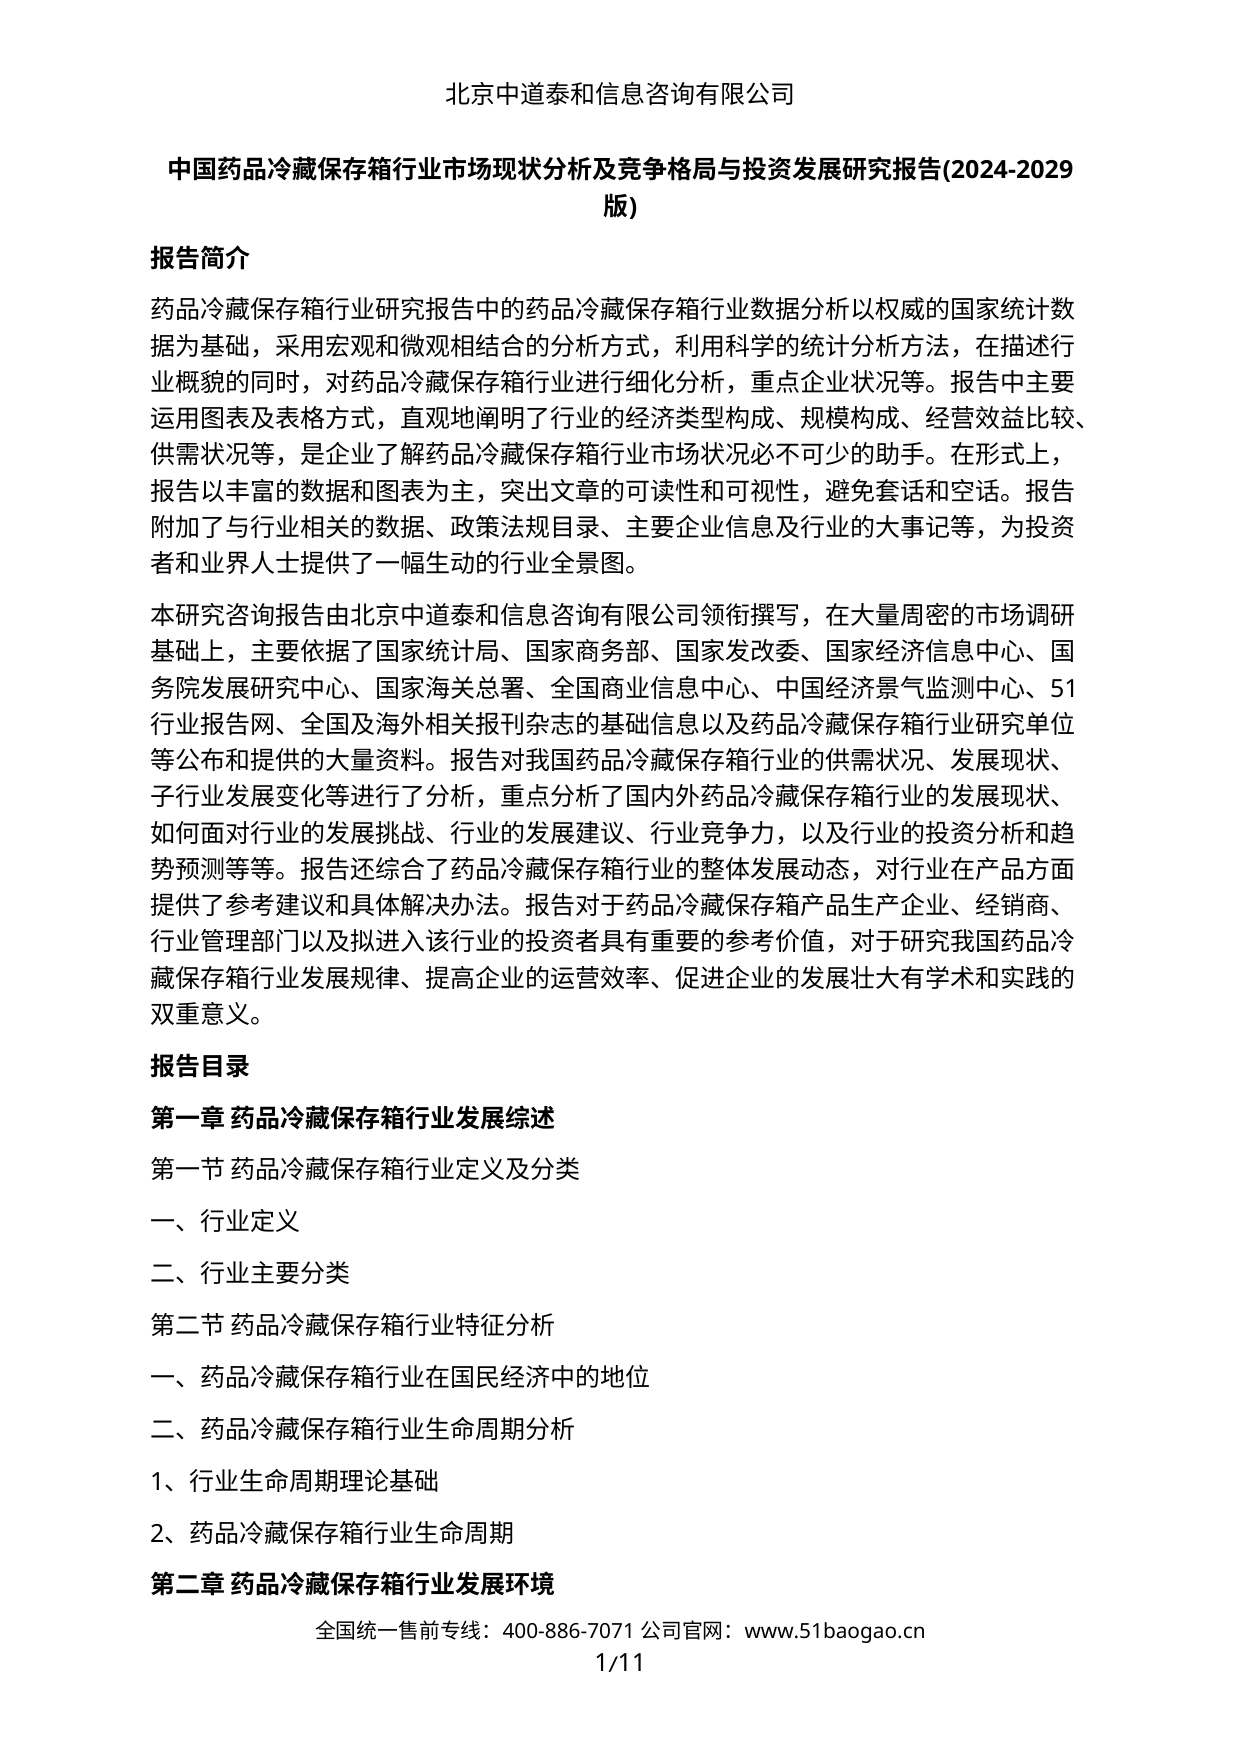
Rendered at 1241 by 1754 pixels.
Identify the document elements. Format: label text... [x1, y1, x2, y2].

text 报告简介 [150, 238, 1090, 274]
text 二、药品冷藏保存箱行业生命周期分析 [150, 1409, 1090, 1446]
text 第一章 药品冷藏保存箱行业发展综述 [150, 1098, 1090, 1134]
text 一、药品冷藏保存箱行业在国民经济中的地位 [150, 1357, 1090, 1394]
text 第二节 药品冷藏保存箱行业特征分析 [150, 1306, 1090, 1342]
text 第二章 药品冷藏保存箱行业发展环境 [150, 1565, 1090, 1601]
text 药品冷藏保存箱行业研究报告中的药品冷藏保存箱行业数据分析以权威的国家统计数据为基础，采用宏观和微观相结合的分析方式，利用科学的统计分析方法，在描述行业概貌的同时，对药品冷藏保存箱行业进行细化分析，重点企业状况等。报告中主要运用图表及表格方式，直观地阐明了行业的经济类型构成、规模构成、经营效益比较、供需状况等，是企业了解药品冷藏保存箱行业市场状况必不可少的助手。在形式上，报告以丰富的数据和图表为主，突出文章的可读性和可视性，避免套话和空话。报告附加了与行业相关的数据、政策法规目录、主要企业信息及行业的大事记等，为投资者和业界人士提供了一幅生动的行业全景图。 [150, 290, 1090, 580]
text 2、药品冷藏保存箱行业生命周期 [150, 1513, 1090, 1549]
text 中国药品冷藏保存箱行业市场现状分析及竞争格局与投资发展研究报告(2024-2029版) [150, 150, 1090, 222]
text 一、行业定义 [150, 1202, 1090, 1238]
text 二、行业主要分类 [150, 1254, 1090, 1290]
text 1、行业生命周期理论基础 [150, 1461, 1090, 1497]
text 本研究咨询报告由北京中道泰和信息咨询有限公司领衔撰写，在大量周密的市场调研基础上，主要依据了国家统计局、国家商务部、国家发改委、国家经济信息中心、国务院发展研究中心、国家海关总署、全国商业信息中心、中国经济景气监测中心、51行业报告网、全国及海外相关报刊杂志的基础信息以及药品冷藏保存箱行业研究单位等公布和提供的大量资料。报告对我国药品冷藏保存箱行业的供需状况、发展现状、子行业发展变化等进行了分析，重点分析了国内外药品冷藏保存箱行业的发展现状、如何面对行业的发展挑战、行业的发展建议、行业竞争力，以及行业的投资分析和趋势预测等等。报告还综合了药品冷藏保存箱行业的整体发展动态，对行业在产品方面提供了参考建议和具体解决办法。报告对于药品冷藏保存箱产品生产企业、经销商、行业管理部门以及拟进入该行业的投资者具有重要的参考价值，对于研究我国药品冷藏保存箱行业发展规律、提高企业的运营效率、促进企业的发展壮大有学术和实践的双重意义。 [150, 596, 1090, 1031]
text 第一节 药品冷藏保存箱行业定义及分类 [150, 1150, 1090, 1186]
text 报告目录 [150, 1046, 1090, 1082]
